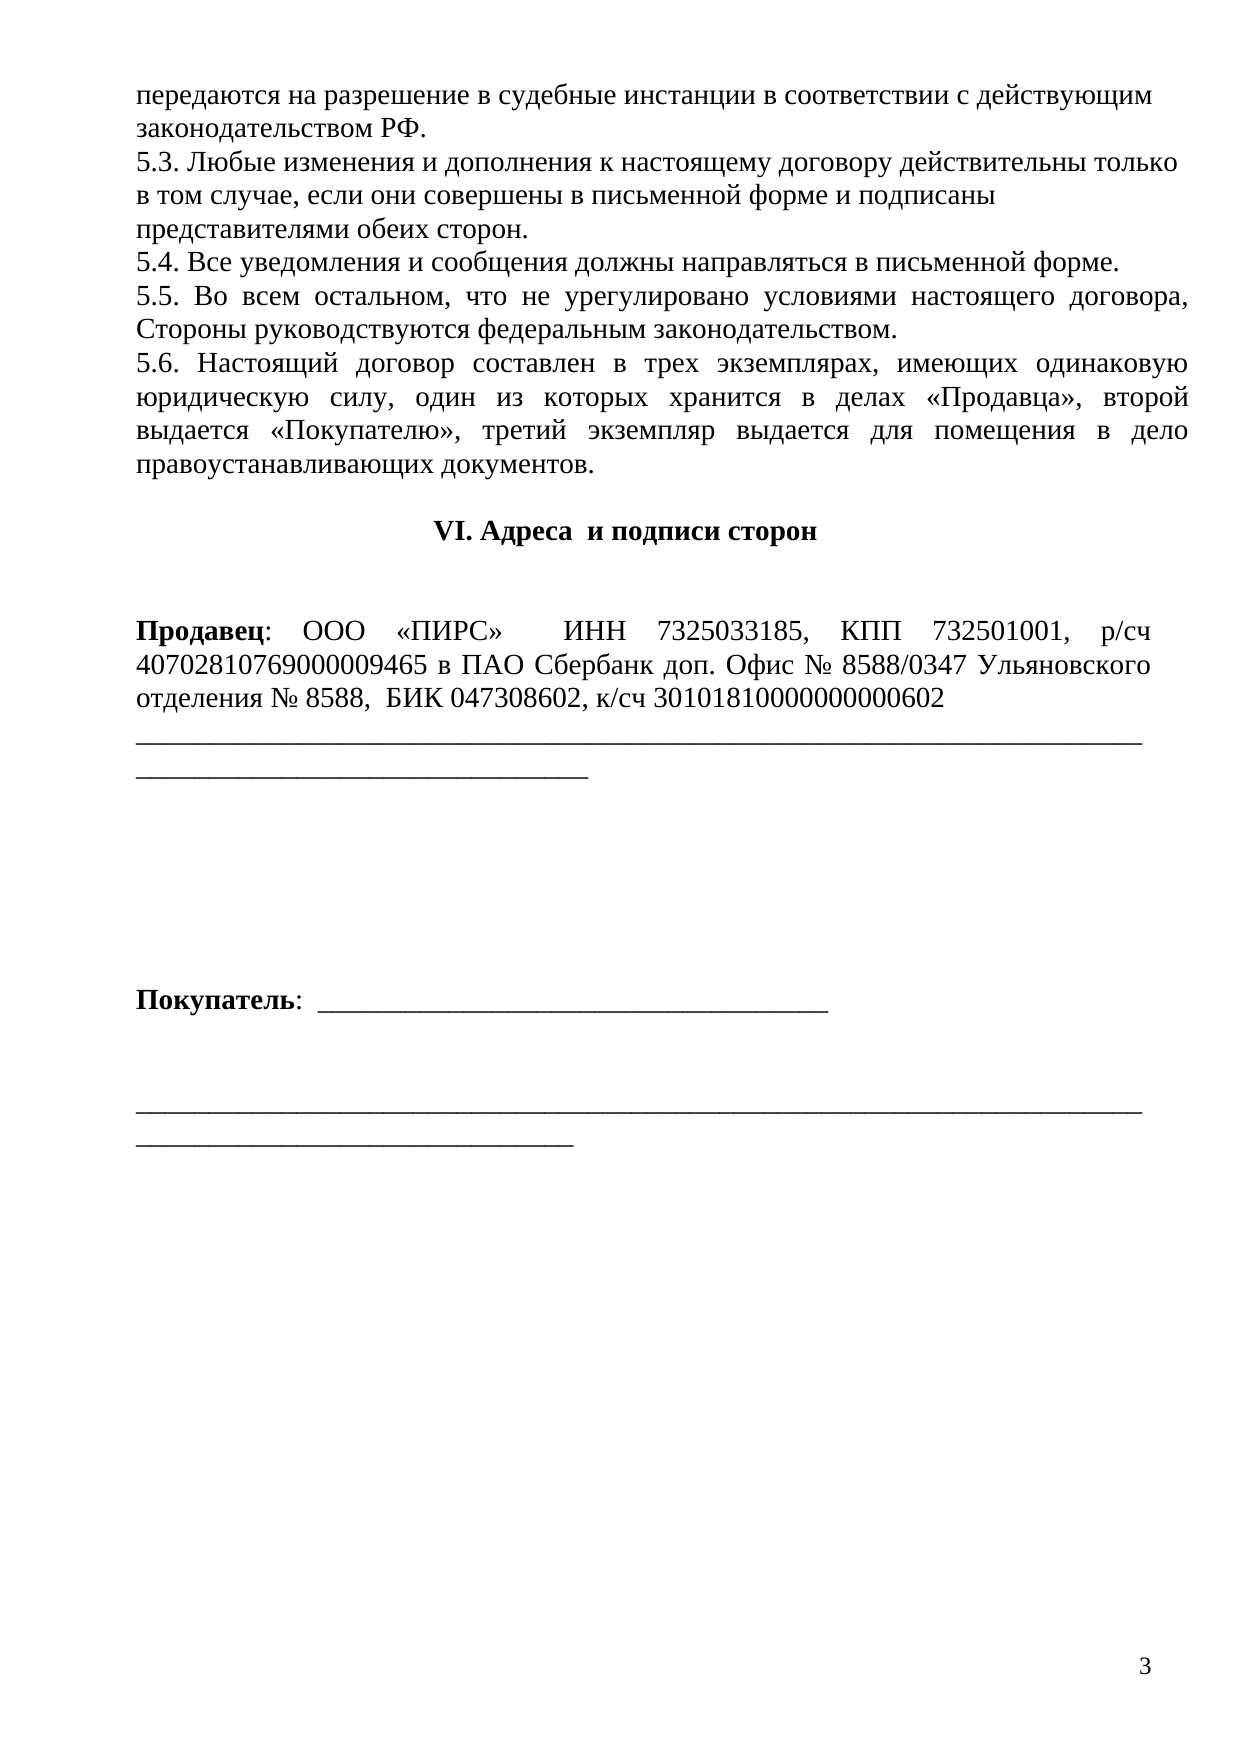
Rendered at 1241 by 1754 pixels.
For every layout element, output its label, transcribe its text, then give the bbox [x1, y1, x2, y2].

text ____________________________________________________________________________________________________ [136, 714, 1152, 781]
text Покупатель: ___________________________________ [136, 982, 1152, 1016]
text 5.5. Во всем остальном, что не урегулировано условиями настоящего договора, Стороны руководствуются федеральным законодательством. [136, 278, 1189, 345]
text 5.4. Все уведомления и сообщения должны направляться в письменной форме. [136, 244, 1189, 278]
text Продавец: ООО «ПИРС» ИНН 7325033185, КПП 732501001, р/сч 40702810769000009465 в ПАО Сбербанк доп. Офис № 8588/0347 Ульяновского отделения № 8588, БИК 047308602, к/сч 30101810000000000602 [136, 613, 1152, 714]
text 5.3. Любые изменения и дополнения к настоящему договору действительны только в том случае, если они совершены в письменной форме и подписаны представителями обеих сторон. [136, 144, 1189, 244]
text ___________________________________________________________________________________________________ [136, 1083, 1152, 1150]
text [136, 77, 1189, 144]
text VI. Адреса и подписи сторон [61, 513, 1189, 546]
text 5.6. Настоящий договор составлен в трех экземплярах, имеющих одинаковую юридическую силу, один из которых хранится в делах «Продавца», второй выдается «Покупателю», третий экземпляр выдается для помещения в дело правоустанавливающих документов. [136, 345, 1189, 479]
